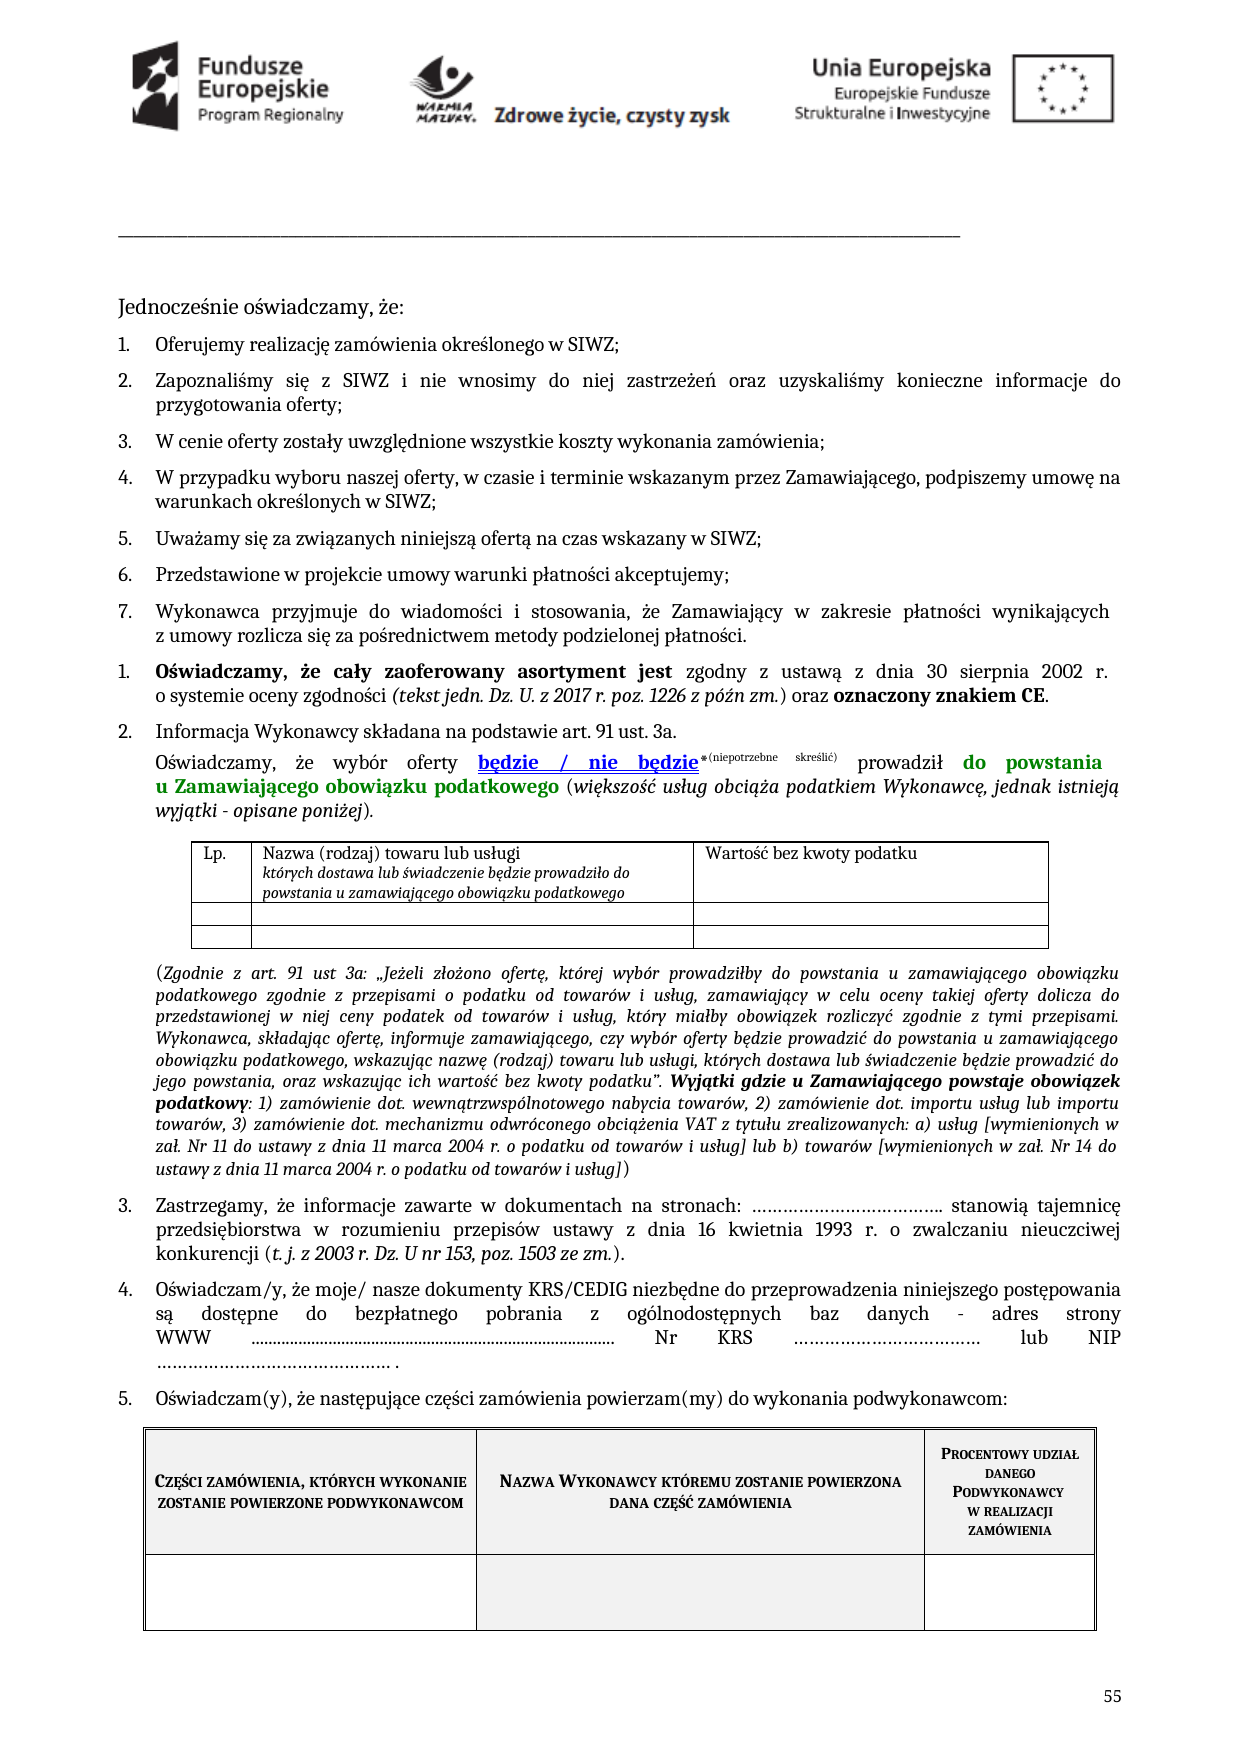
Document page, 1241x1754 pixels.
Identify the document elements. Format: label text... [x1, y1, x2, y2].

list Zapoznaliśmy się z SIWZ i nie wnosimy do niej zastrzeżeń oraz uzyskaliśmy konieczne informacje do przygotowania oferty; [118, 369, 1122, 417]
table_header Części zamówienia, których wykonanie zostanie powierzone podwykonawcom [146, 1430, 476, 1554]
table_cell [252, 926, 693, 947]
text _____________________________________________________________________________________________________________ [118, 217, 1122, 241]
list Przedstawione w projekcie umowy warunki płatności akceptujemy; [118, 563, 1122, 587]
table_header Nazwa Wykonawcy któremu zostanie powierzona dana część zamówienia [477, 1430, 924, 1554]
table_cell [694, 903, 1048, 925]
list Oświadczam(y), że następujące części zamówienia powierzam(my) do wykonania podwykonawcom: [118, 1386, 1122, 1410]
text Oświadczamy, że wybór oferty będzie / nie będzie*(niepotrzebne skreślić) prowadził do powstania u Zamawiającego obowiązku podatkowego (większość usług obciąża podatkiem Wykonawcę, jednak istnieją wyjątki - opisane poniżej). [155, 750, 1122, 822]
table_header Nazwa (rodzaj) towaru lub usługi których dostawa lub świadczenie będzie prowadziło do powstania u zamawiającego obowiązku podatkowego [252, 843, 693, 902]
list W cenie oferty zostały uwzględnione wszystkie koszty wykonania zamówienia; [118, 429, 1122, 453]
table_cell [192, 926, 251, 947]
text (Zgodnie z art. 91 ust 3a: „Jeżeli złożono ofertę, której wybór prowadziłby do powstania u zamawiającego obowiązku podatkowego zgodnie z przepisami o podatku od towarów i usług, zamawiający w celu oceny takiej oferty dolicza do przedstawionej w niej ceny podatek od towarów i usług, który miałby obowiązek rozliczyć zgodnie z tymi przepisami. Wykonawca, składając ofertę, informuje zamawiającego, czy wybór oferty będzie prowadzić do powstania u zamawiającego obowiązku podatkowego, wskazując nazwę (rodzaj) towaru lub usługi, których dostawa lub świadczenie będzie prowadzić do jego powstania, oraz wskazując ich wartość bez kwoty podatku”. Wyjątki gdzie u Zamawiającego powstaje obowiązek podatkowy: 1) zamówienie dot. wewnątrzwspólnotowego nabycia towarów, 2) zamówienie dot. importu usług lub importu towarów, 3) zamówienie dot. mechanizmu odwróconego obciążenia VAT z tytułu zrealizowanych: a) usług [wymienionych w zał. Nr 11 do ustawy z dnia 11 marca 2004 r. o podatku od towarów i usług] lub b) towarów [wymienionych w zał. Nr 14 do ustawy z dnia 11 marca 2004 r. o podatku od towarów i usług]) [155, 961, 1122, 1181]
table_header Procentowy udział danego Podwykonawcy w realizacji zamówienia [925, 1430, 1094, 1554]
list W przypadku wyboru naszej oferty, w czasie i terminie wskazanym przez Zamawiającego, podpiszemy umowę na warunkach określonych w SIWZ; [118, 466, 1122, 514]
table_cell [925, 1555, 1094, 1630]
table_cell [252, 903, 693, 925]
text Jednocześnie oświadczamy, że: [118, 294, 1122, 320]
list Uważamy się za związanych niniejszą ofertą na czas wskazany w SIWZ; [118, 526, 1122, 550]
list Zastrzegamy, że informacje zawarte w dokumentach na stronach: ………………………………. stanowią tajemnicę przedsiębiorstwa w rozumieniu przepisów ustawy z dnia 16 kwietnia 1993 r. o zwalczaniu nieuczciwej konkurencji (t. j. z 2003 r. Dz. U nr 153, poz. 1503 ze zm.). [118, 1193, 1122, 1265]
list Informacja Wykonawcy składana na podstawie art. 91 ust. 3a. [118, 720, 1122, 744]
table_header Lp. [192, 843, 251, 902]
table_cell [694, 926, 1048, 947]
list Oferujemy realizację zamówienia określonego w SIWZ; [118, 333, 1122, 357]
table_cell [146, 1555, 476, 1630]
list Oświadczamy, że cały zaoferowany asortyment jest zgodny z ustawą z dnia 30 sierpnia 2002 r. o systemie oceny zgodności (tekst jedn. Dz. U. z 2017 r. poz. 1226 z późn zm.) oraz oznaczony znakiem CE. [118, 660, 1122, 708]
table_header Wartość bez kwoty podatku [694, 843, 1048, 902]
list Wykonawca przyjmuje do wiadomości i stosowania, że Zamawiający w zakresie płatności wynikających z umowy rozlicza się za pośrednictwem metody podzielonej płatności. [118, 599, 1122, 647]
table_cell [192, 903, 251, 925]
table_cell [477, 1555, 924, 1630]
list Oświadczam/y, że moje/ nasze dokumenty KRS/CEDIG niezbędne do przeprowadzenia niniejszego postępowania są dostępne do bezpłatnego pobrania z ogólnodostępnych baz danych - adres strony WWW ..................................................................................... Nr KRS ……………………………… lub NIP ……………………………………… . [118, 1278, 1122, 1374]
